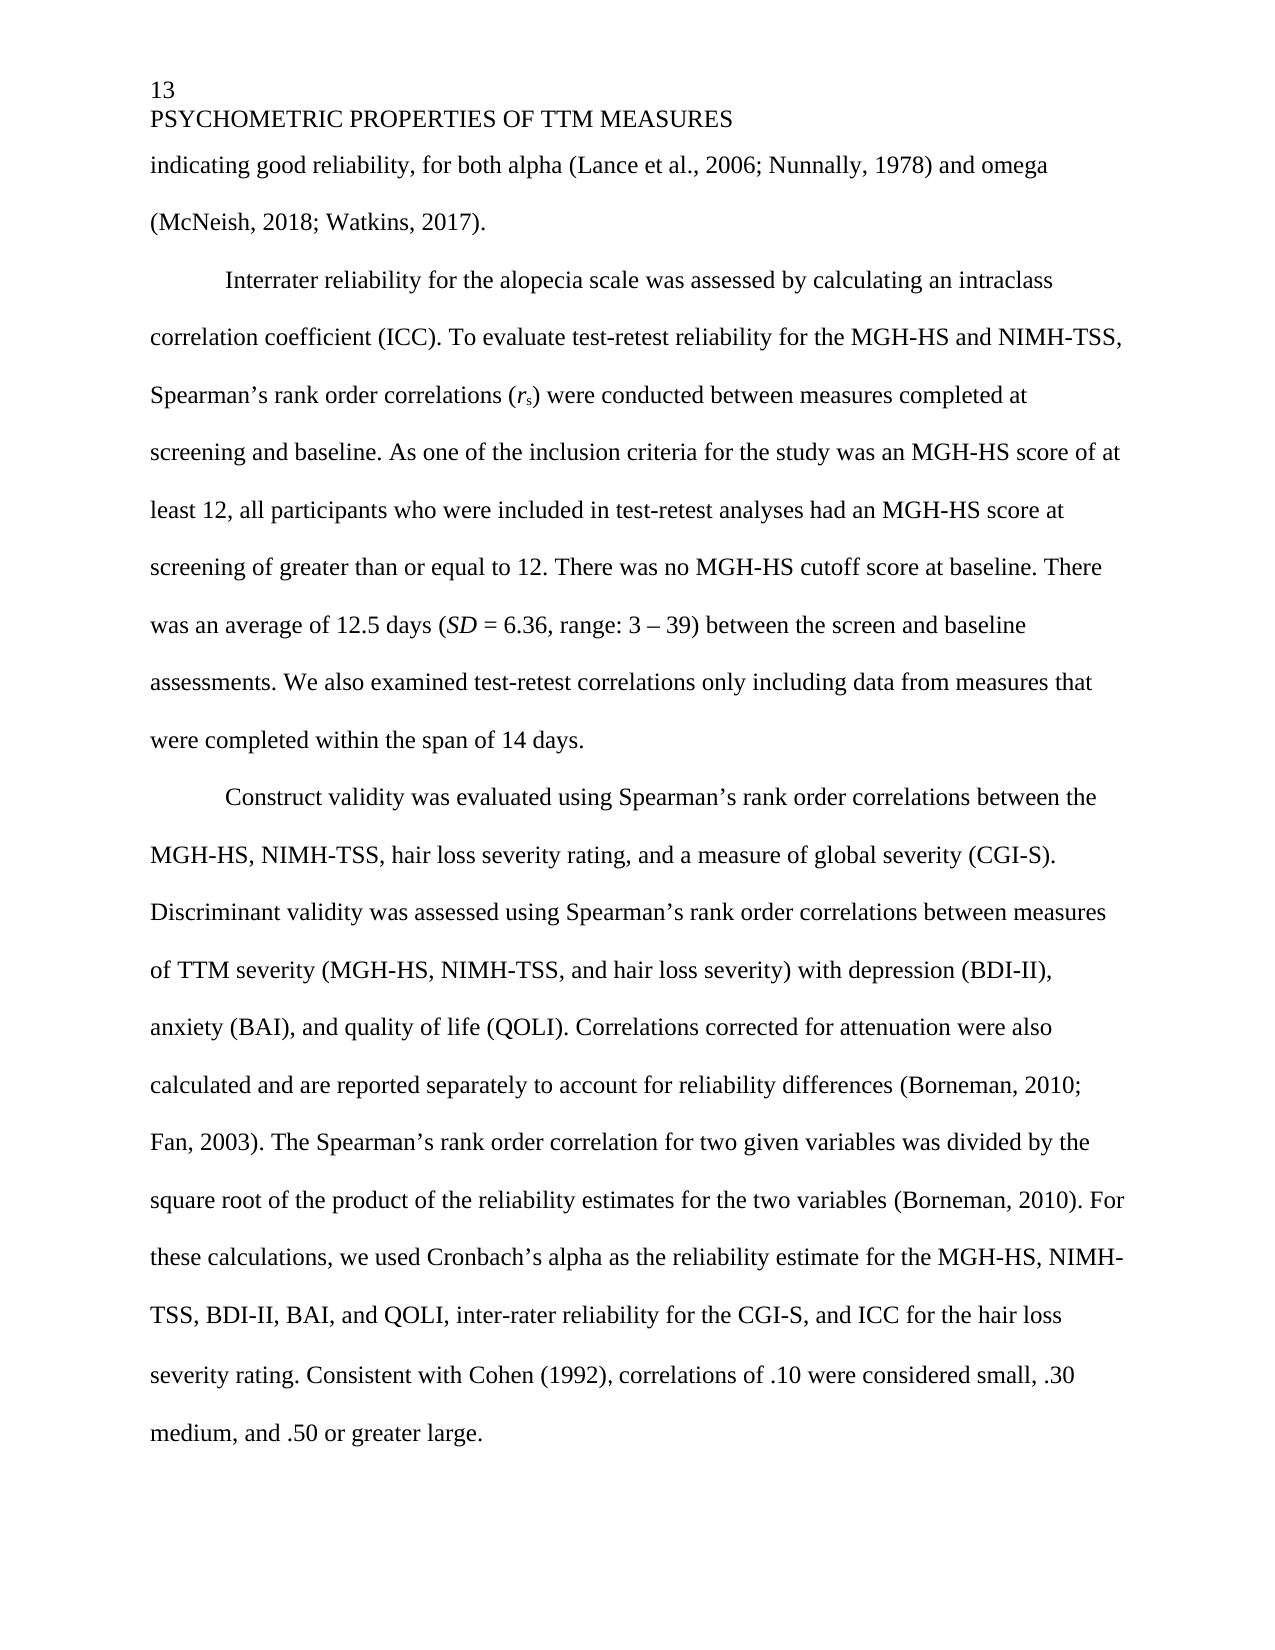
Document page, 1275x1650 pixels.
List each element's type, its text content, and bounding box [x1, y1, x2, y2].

text Interrater reliability for the alopecia scale was assessed by calculating an intraclass correlation coefficient (ICC). To evaluate test-retest reliability for the MGH-HS and NIMH-TSS, Spearman’s rank order correlations (rs) were conducted between measures completed at screening and baseline. As one of the inclusion criteria for the study was an MGH-HS score of at least 12, all participants who were included in test-retest analyses had an MGH-HS score at screening of greater than or equal to 12. There was no MGH-HS cutoff score at baseline. There was an average of 12.5 days (SD = 6.36, range: 3 – 39) between the screen and baseline assessments. We also examined test-retest correlations only including data from measures that were completed within the span of 14 days. [150, 265, 1125, 754]
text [150, 150, 1125, 236]
text Construct validity was evaluated using Spearman’s rank order correlations between the MGH-HS, NIMH-TSS, hair loss severity rating, and a measure of global severity (CGI-S). Discriminant validity was assessed using Spearman’s rank order correlations between measures of TTM severity (MGH-HS, NIMH-TSS, and hair loss severity) with depression (BDI-II), anxiety (BAI), and quality of life (QOLI). Correlations corrected for attenuation were also calculated and are reported separately to account for reliability differences (Borneman, 2010; Fan, 2003). The Spearman’s rank order correlation for two given variables was divided by the square root of the product of the reliability estimates for the two variables (Borneman, 2010). For these calculations, we used Cronbach’s alpha as the reliability estimate for the MGH-HS, NIMH-TSS, BDI-II, BAI, and QOLI, inter-rater reliability for the CGI-S, and ICC for the hair loss severity rating. Consistent with Cohen (1992), correlations of .10 were considered small, .30 medium, and .50 or greater large. [150, 782, 1125, 1447]
